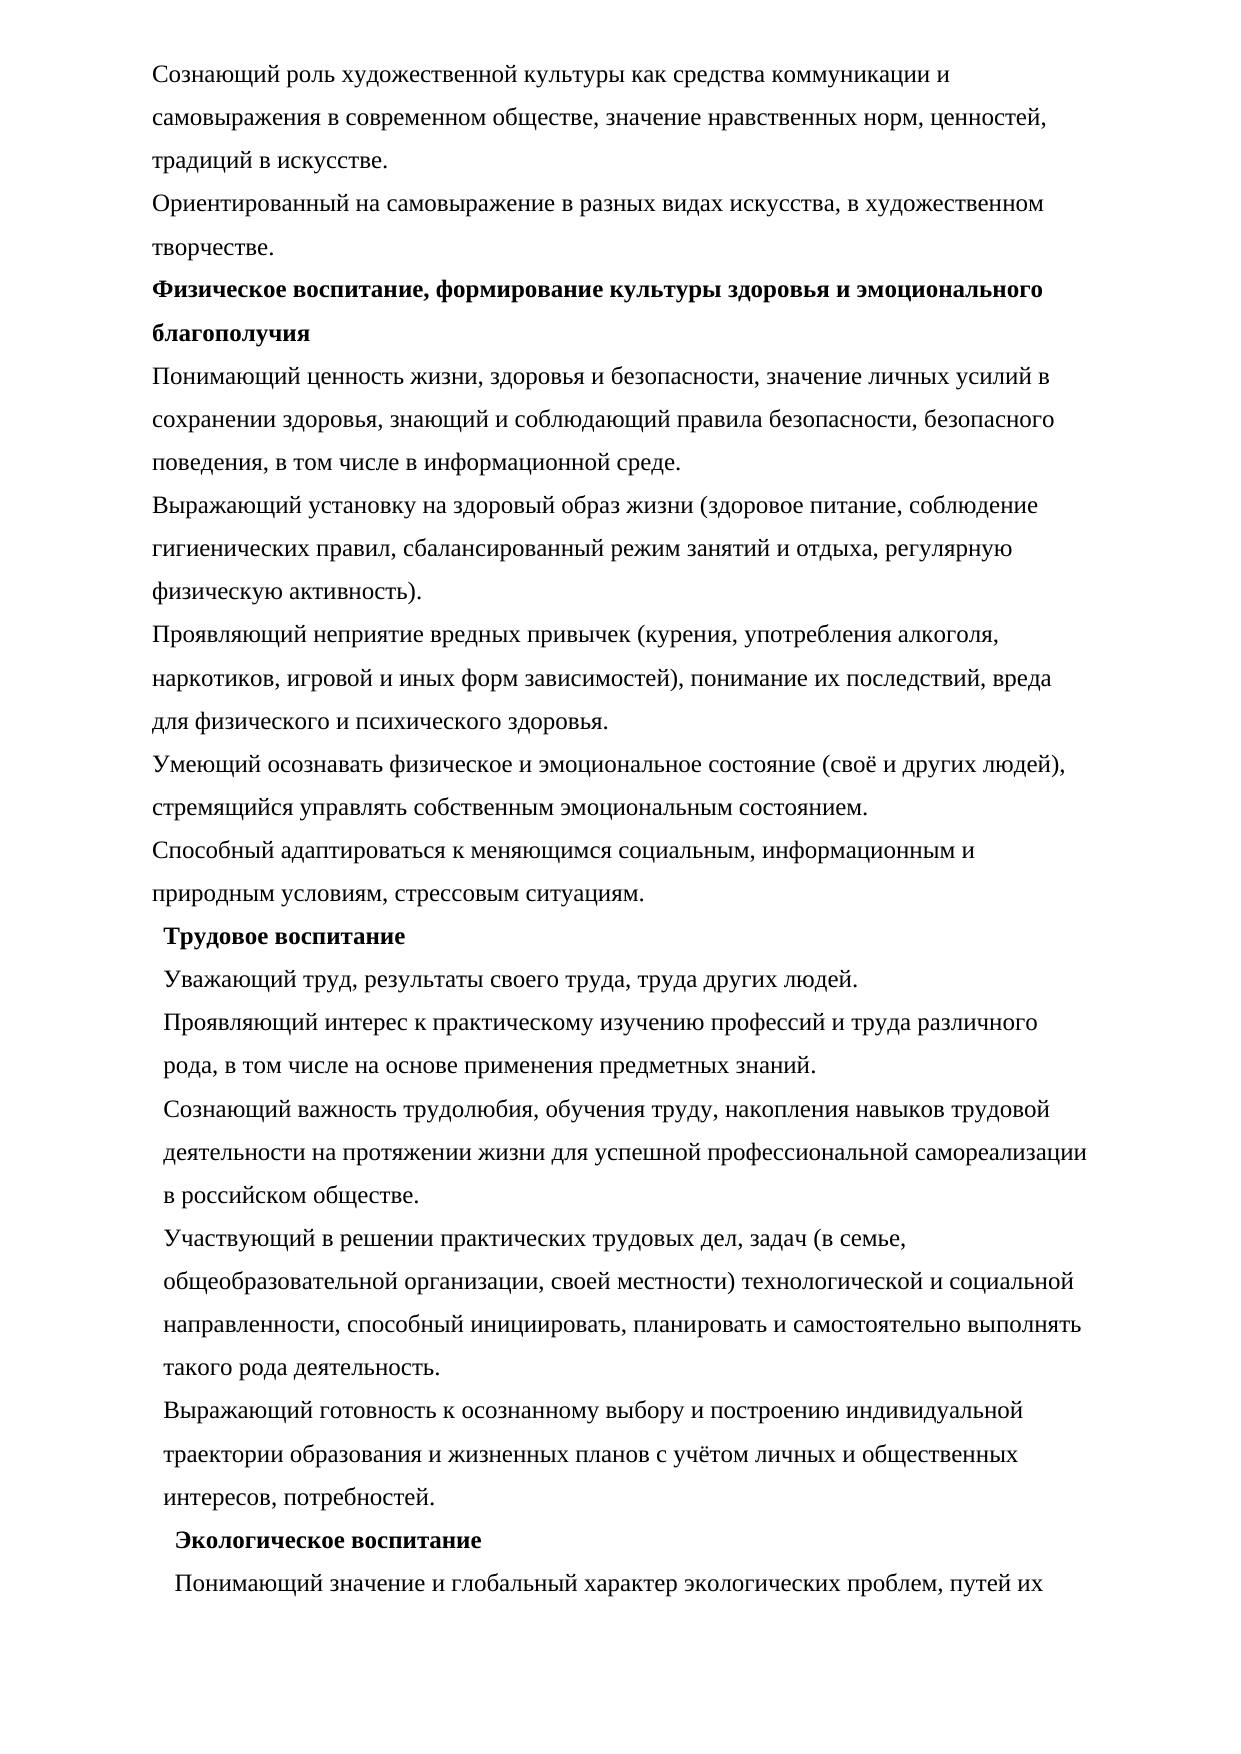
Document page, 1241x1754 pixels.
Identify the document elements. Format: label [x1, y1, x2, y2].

table_cell [118, 59, 1117, 1651]
